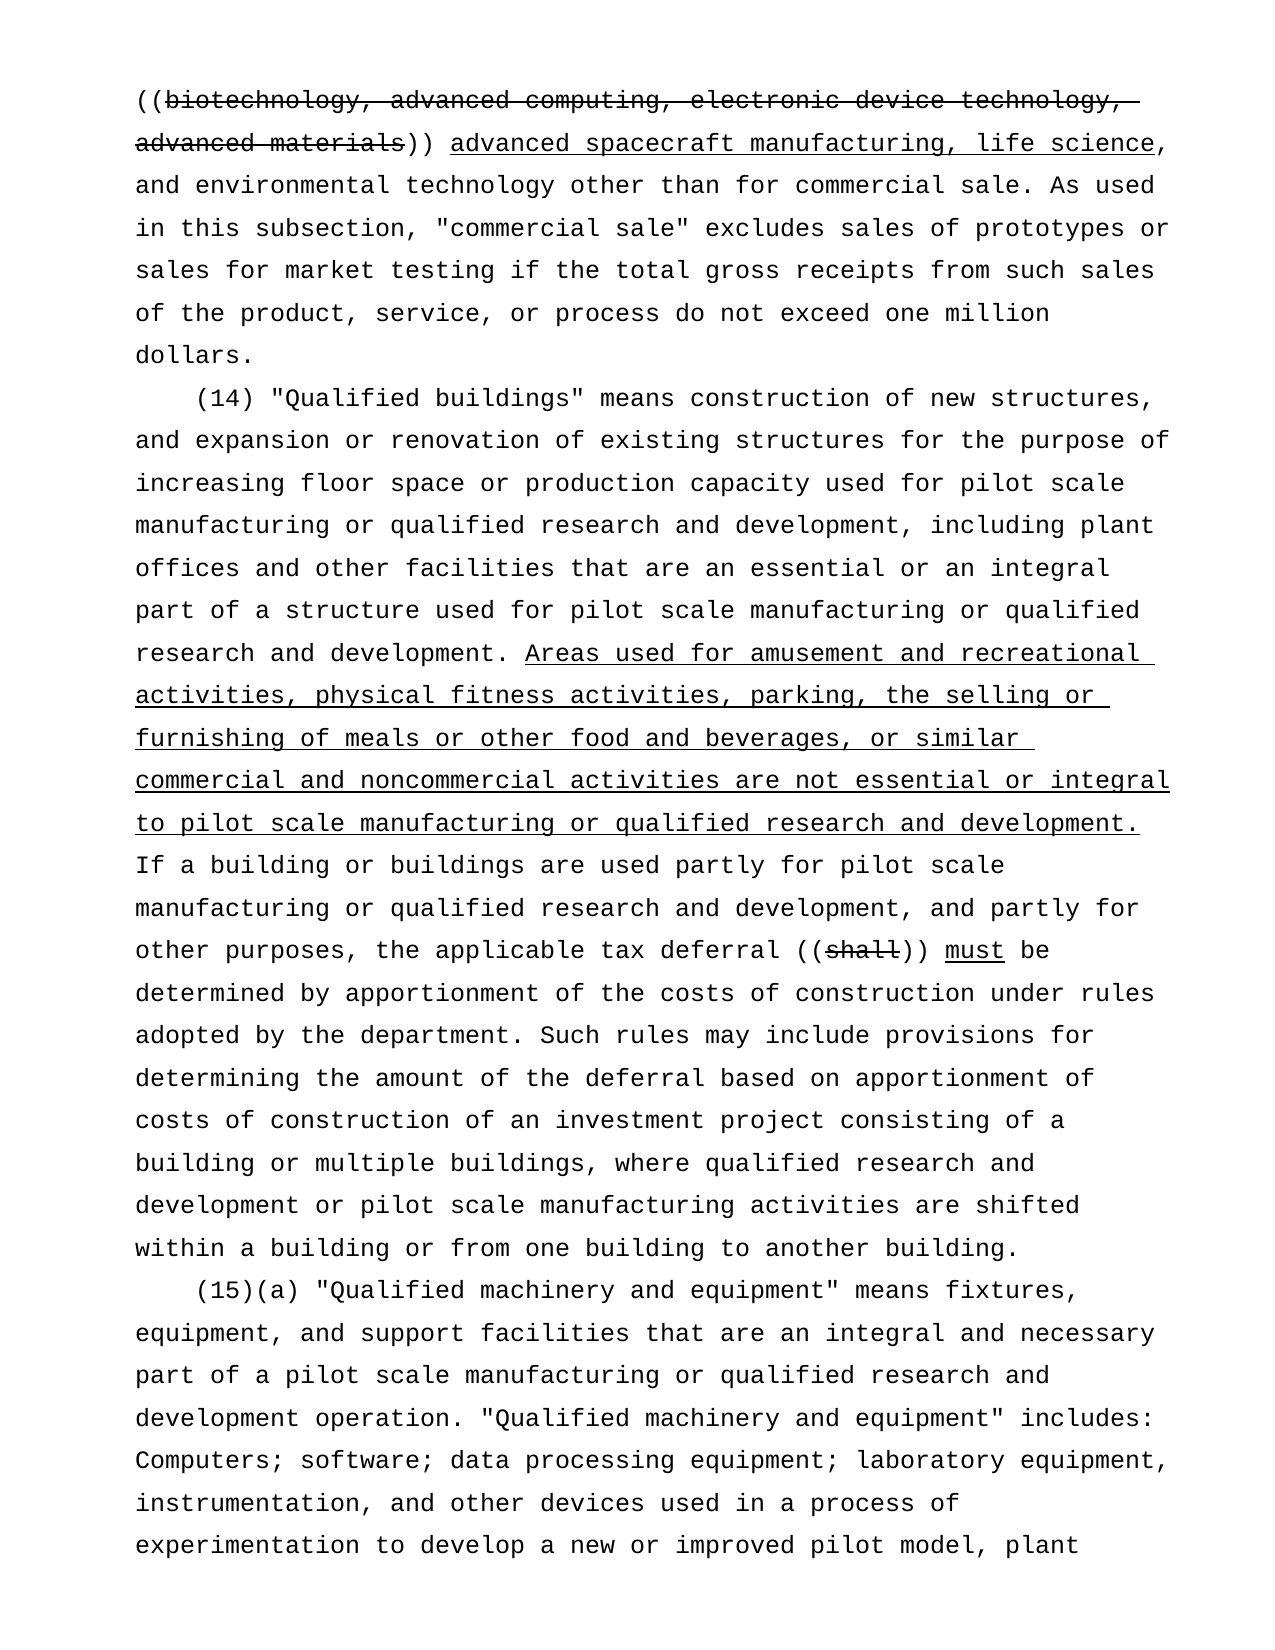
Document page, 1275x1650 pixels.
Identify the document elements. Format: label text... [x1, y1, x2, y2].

text (14) "Qualified buildings" means construction of new structures, and expansion or renovation of existing structures for the purpose of increasing floor space or production capacity used for pilot scale manufacturing or qualified research and development, including plant offices and other facilities that are an essential or an integral part of a structure used for pilot scale manufacturing or qualified research and development. Areas used for amusement and recreational activities, physical fitness activities, parking, the selling or furnishing of meals or other food and beverages, or similar commercial and noncommercial activities are not essential or integral to pilot scale manufacturing or qualified research and development. If a building or buildings are used partly for pilot scale manufacturing or qualified research and development, and partly for other purposes, the applicable tax deferral ((shall)) must be determined by apportionment of the costs of construction under rules adopted by the department. Such rules may include provisions for determining the amount of the deferral based on apportionment of costs of construction of an investment project consisting of a building or multiple buildings, where qualified research and development or pilot scale manufacturing activities are shifted within a building or from one building to another building. [135, 793, 1170, 1265]
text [135, 1265, 1170, 1562]
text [135, 75, 1170, 372]
text (14) "Qualified buildings" means construction of new structures, and expansion or renovation of existing structures for the purpose of increasing floor space or production capacity used for pilot scale manufacturing or qualified research and development, including plant offices and other facilities that are an essential or an integral part of a structure used for pilot scale manufacturing or qualified research and development. Areas used for amusement and recreational activities, physical fitness activities, parking, the selling or furnishing of meals or other food and beverages, or similar commercial and noncommercial activities are not essential or integral to pilot scale manufacturing or qualified research and development. If a building or buildings are used partly for pilot scale manufacturing or qualified research and development, and partly for other purposes, the applicable tax deferral ((shall)) must be determined by apportionment of the costs of construction under rules adopted by the department. Such rules may include provisions for determining the amount of the deferral based on apportionment of costs of construction of an investment project consisting of a building or multiple buildings, where qualified research and development or pilot scale manufacturing activities are shifted within a building or from one building to another building. [135, 372, 1170, 791]
